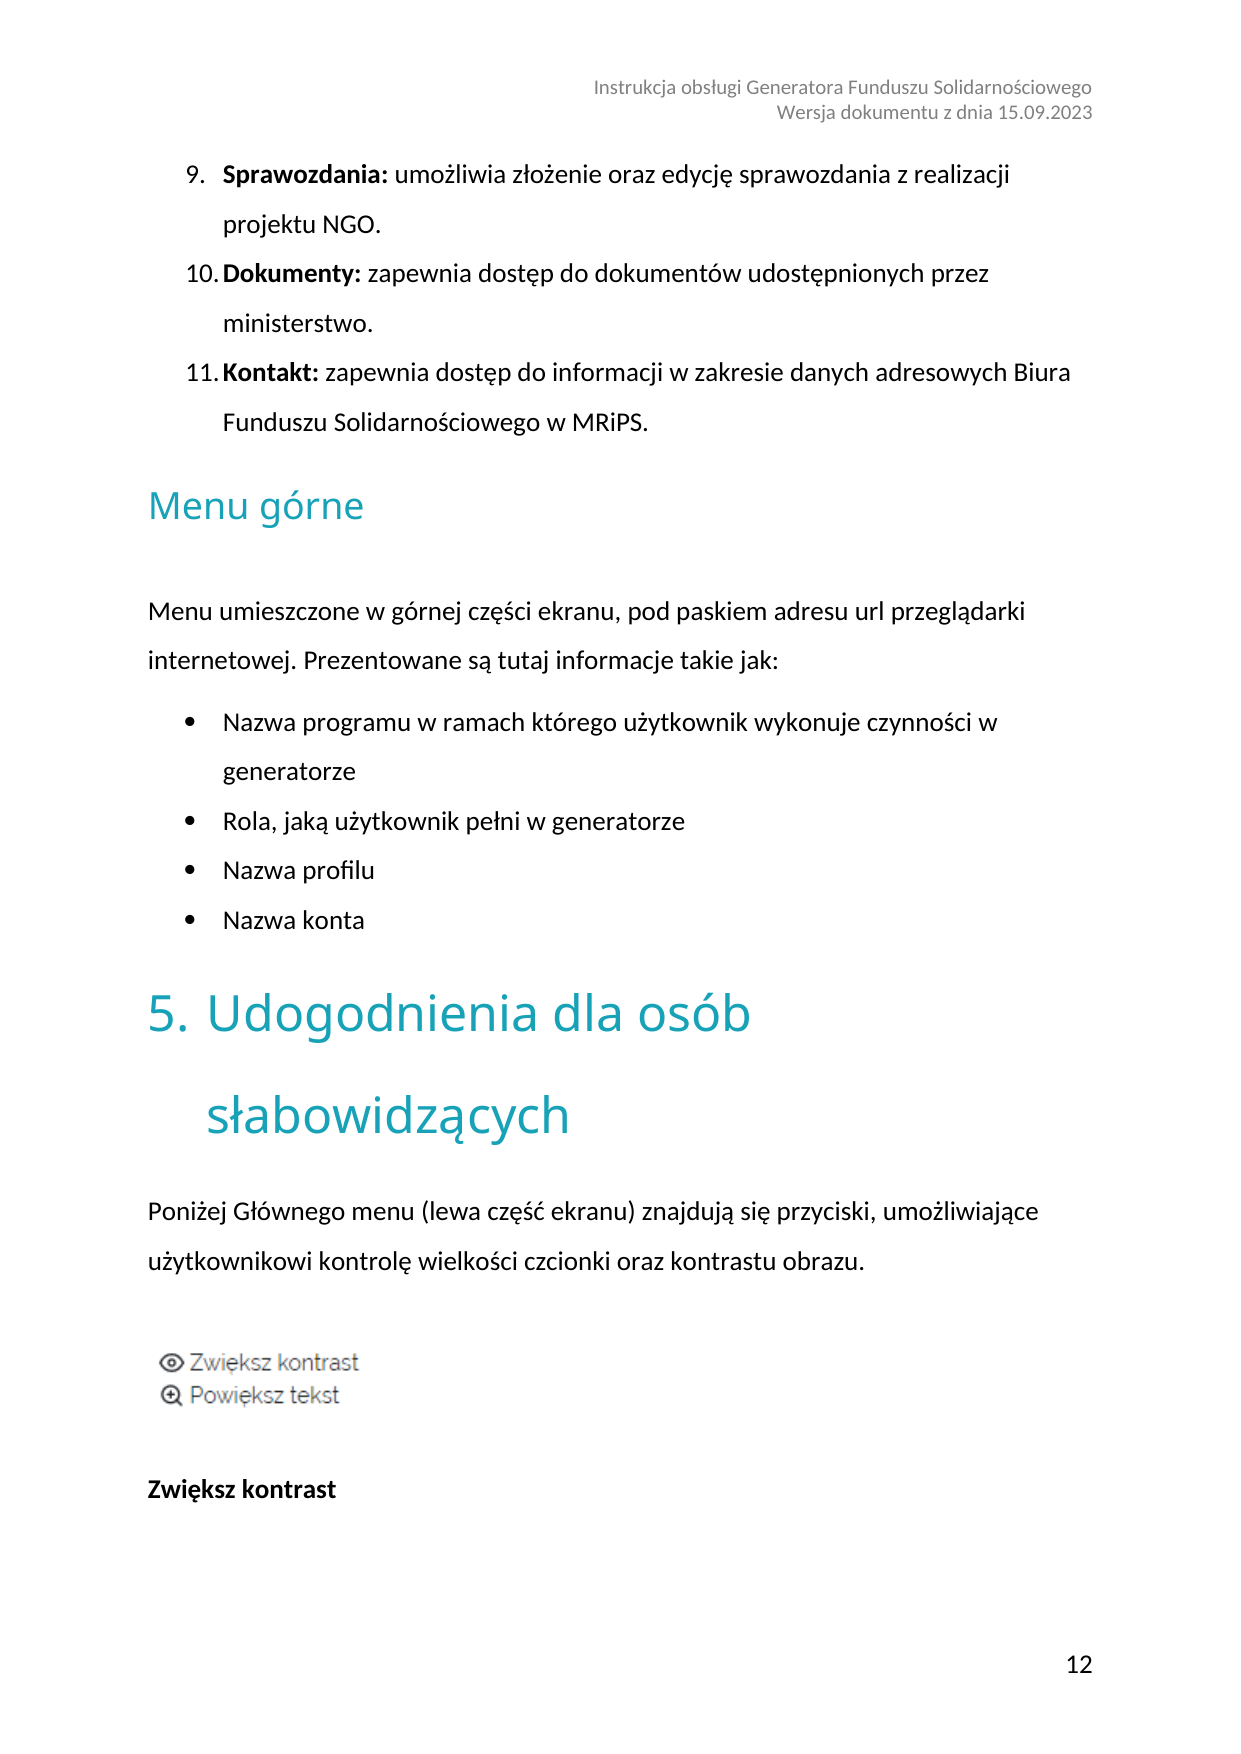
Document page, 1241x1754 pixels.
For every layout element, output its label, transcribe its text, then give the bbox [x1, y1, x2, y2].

subtitle Menu górne [148, 479, 1093, 531]
list Dokumenty: zapewnia dostęp do dokumentów udostępnionych przez ministerstwo. [185, 257, 1093, 339]
list Nazwa programu w ramach którego użytkownik wykonuje czynności w generatorze [185, 705, 1093, 788]
text Menu umieszczone w górnej części ekranu, pod paskiem adresu url przeglądarki internetowej. Prezentowane są tutaj informacje takie jak: [148, 594, 1093, 676]
list Nazwa profilu [185, 853, 1093, 887]
subtitle Udogodnienia dla osób słabowidzących [148, 977, 1093, 1148]
picture [147, 1305, 406, 1444]
text Zwiększ kontrast [148, 1472, 1093, 1505]
list Rola, jaką użytkownik pełni w generatorze [185, 804, 1093, 837]
text Poniżej Głównego menu (lewa część ekranu) znajdują się przyciski, umożliwiające użytkownikowi kontrolę wielkości czcionki oraz kontrastu obrazu. [148, 1194, 1093, 1277]
list Kontakt: zapewnia dostęp do informacji w zakresie danych adresowych Biura Funduszu Solidarnościowego w MRiPS. [185, 356, 1093, 438]
list Sprawozdania: umożliwia złożenie oraz edycję sprawozdania z realizacji projektu NGO. [185, 158, 1093, 240]
list Nazwa konta [185, 903, 1093, 936]
